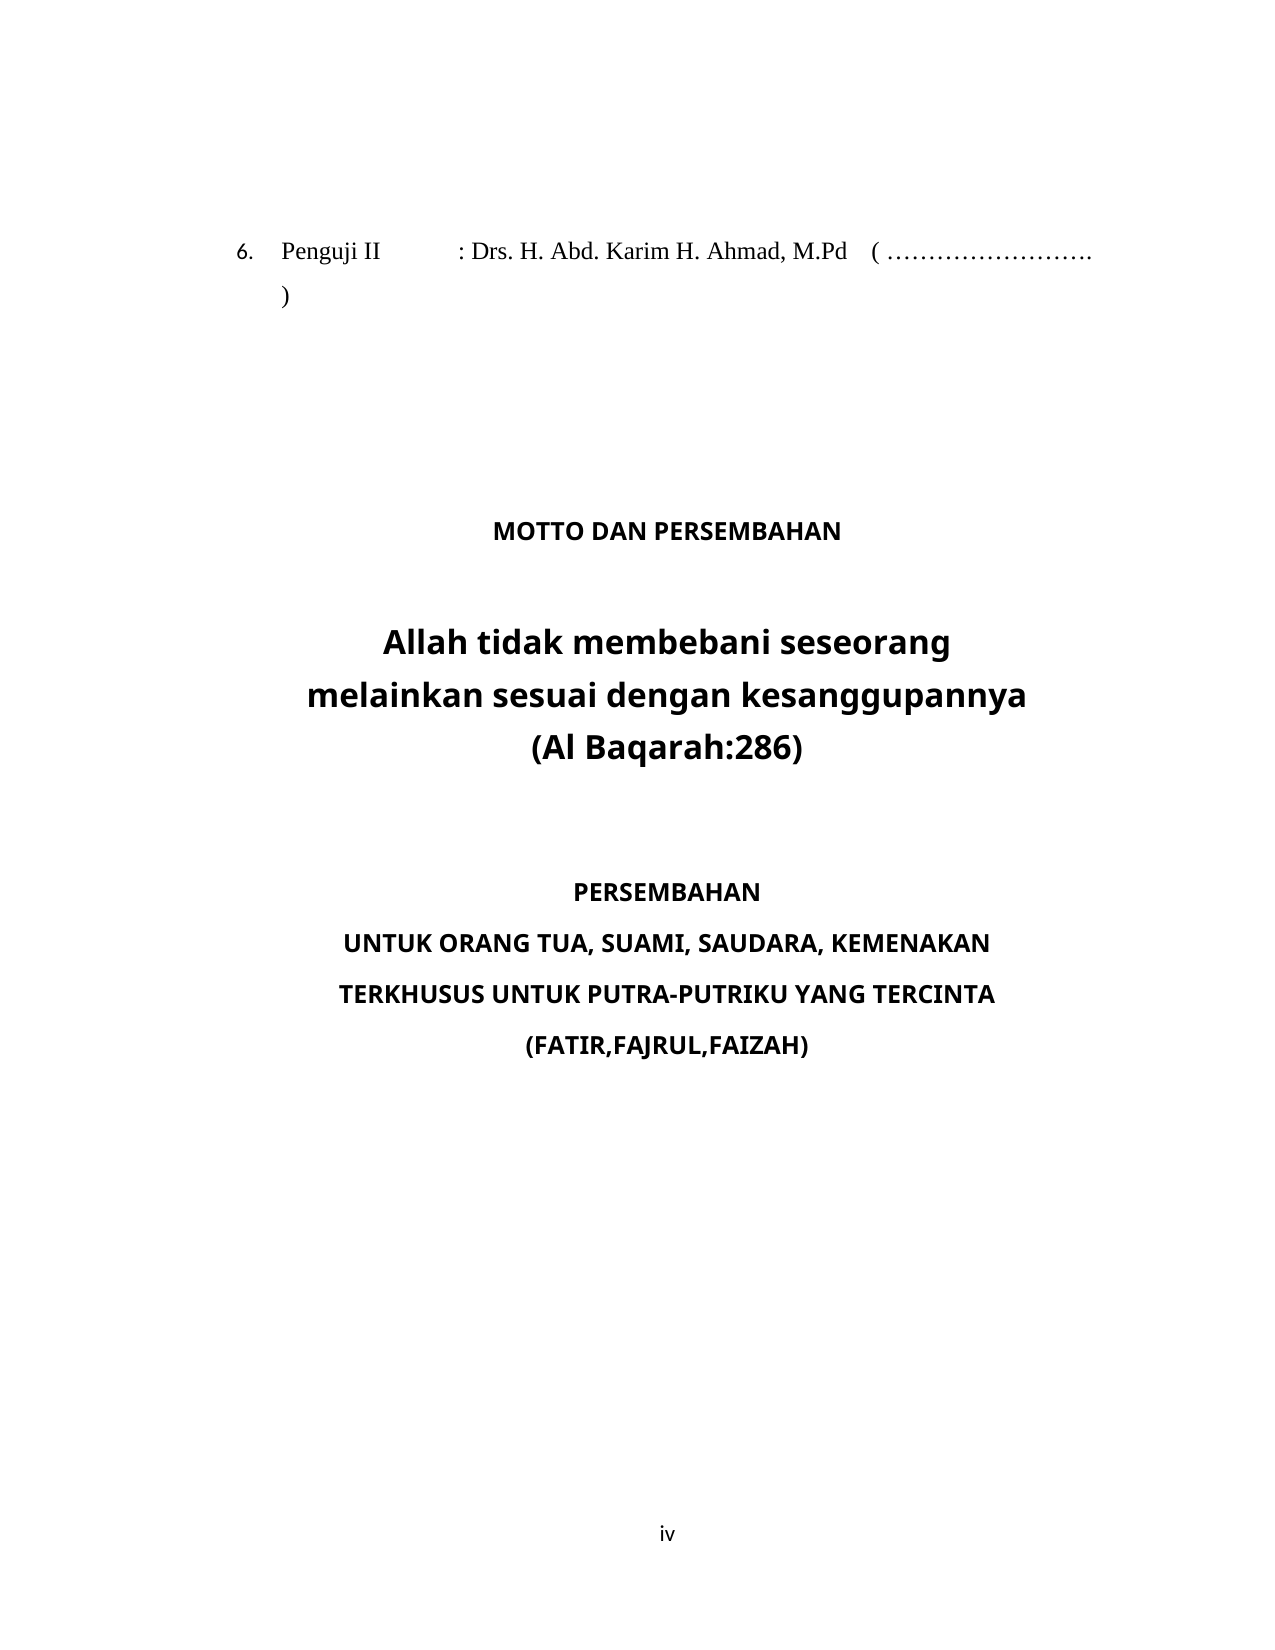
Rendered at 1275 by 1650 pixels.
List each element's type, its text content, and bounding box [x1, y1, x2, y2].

text UNTUK ORANG TUA, SUAMI, SAUDARA, KEMENAKAN [236, 926, 1098, 960]
text TERKHUSUS UNTUK PUTRA-PUTRIKU YANG TERCINTA [236, 977, 1098, 1011]
text (Al Baqarah:286) [236, 723, 1098, 769]
list Penguji II : Drs. H. Abd. Karim H. Ahmad, M.Pd ( ……………………. ) [236, 236, 1098, 308]
text MOTTO DAN PERSEMBAHAN [236, 514, 1098, 548]
text Allah tidak membebani seseorang [236, 619, 1098, 664]
text melainkan sesuai dengan kesanggupannya [236, 671, 1098, 717]
text (FATIR,FAJRUL,FAIZAH) [236, 1028, 1098, 1062]
text PERSEMBAHAN [236, 875, 1098, 909]
